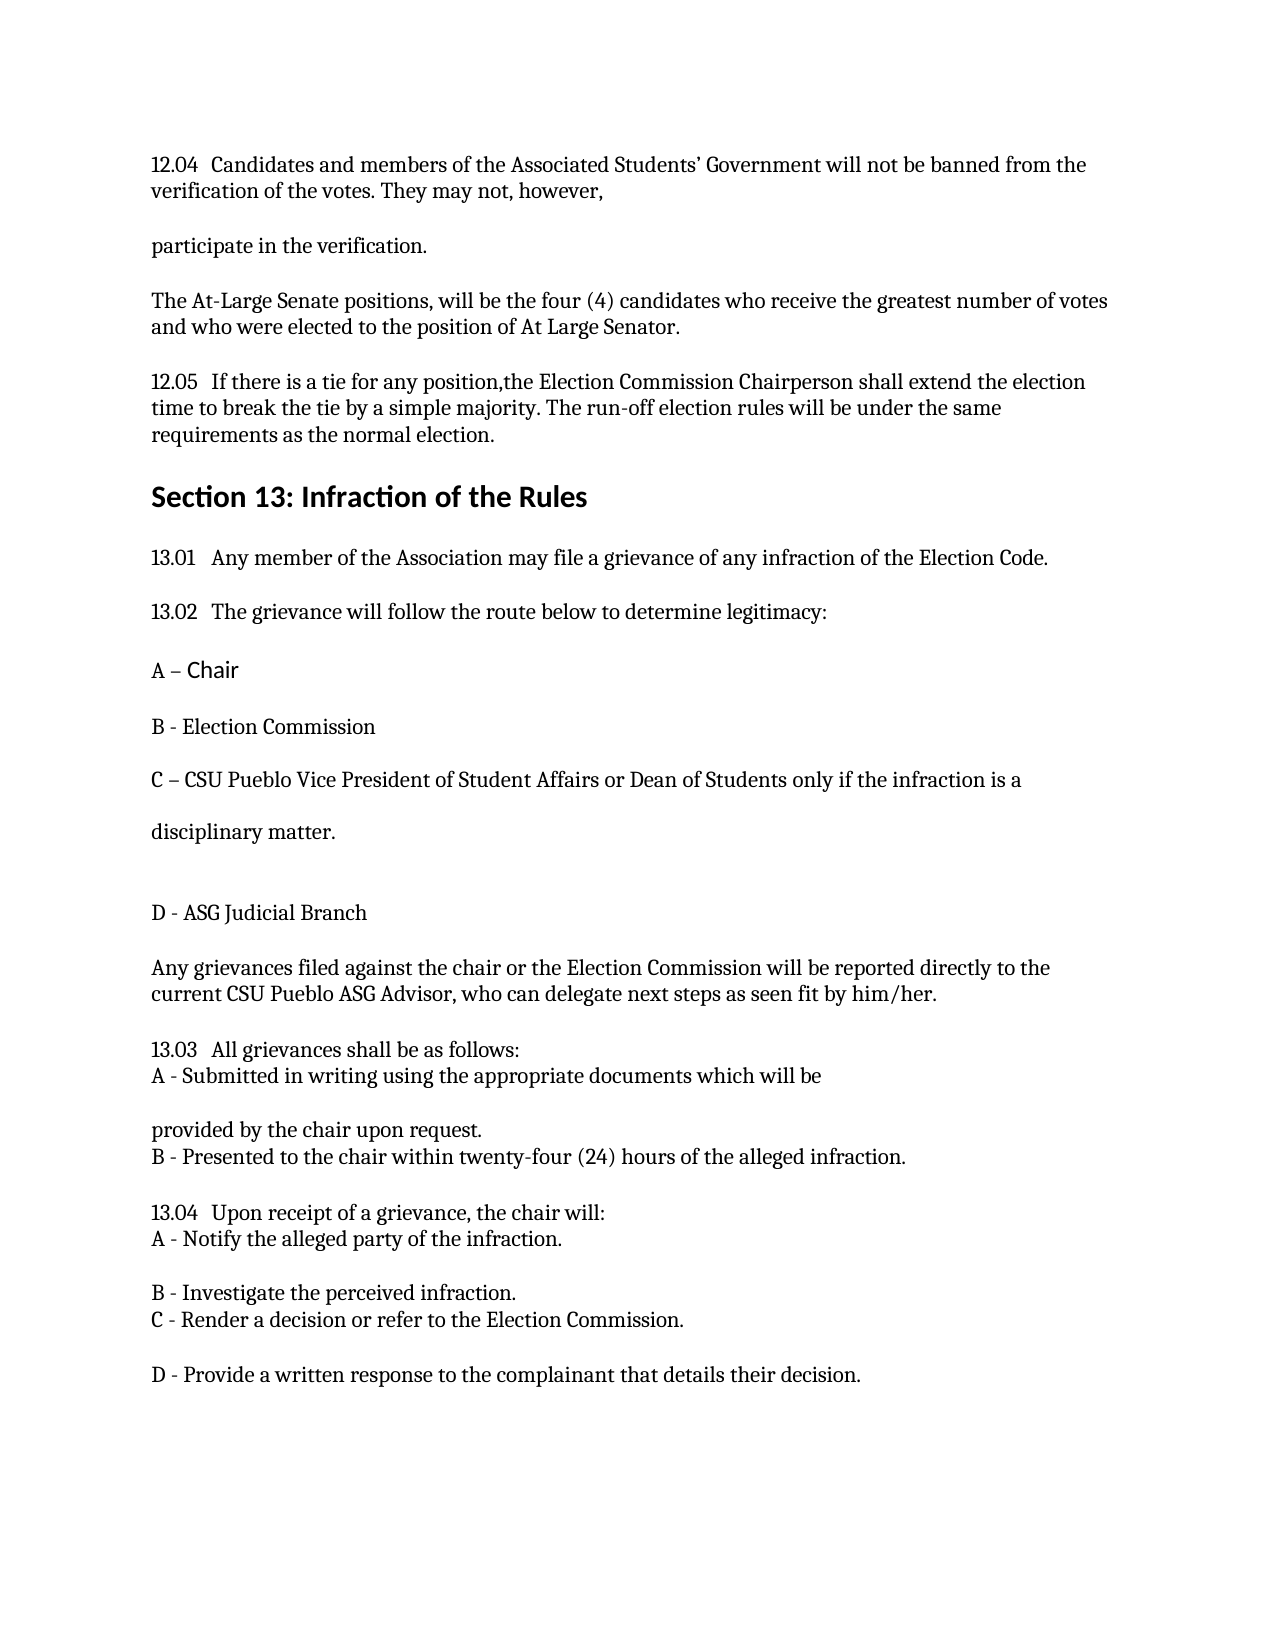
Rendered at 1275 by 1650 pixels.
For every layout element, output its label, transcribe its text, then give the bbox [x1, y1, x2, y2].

text Any grievances filed against the chair or the Election Commission will be reported directly to the current CSU Pueblo ASG Advisor, who can delegate next steps as seen fit by him/her. [151, 955, 1121, 1008]
text B - Investigate the perceived infraction. [151, 1280, 1244, 1307]
text A – Chair [151, 654, 1244, 685]
text C – CSU Pueblo Vice President of Student Affairs or Dean of Students only if the infraction is a disciplinary matter. [151, 767, 1121, 845]
text A - Notify the alleged party of the infraction. [151, 1225, 1244, 1252]
text participate in the verification. [151, 233, 1244, 259]
text D - Provide a written response to the complainant that details their decision. [151, 1362, 1244, 1388]
text C - Render a decision or refer to the Election Commission. [151, 1307, 1244, 1333]
list Upon receipt of a grievance, the chair will: [151, 1199, 1244, 1225]
list Any member of the Association may file a grievance of any infraction of the Election Code. [151, 544, 1244, 571]
list Candidates and members of the Associated Students’ Government will not be banned from the verification of the votes. They may not, however, [151, 151, 1093, 204]
text A - Submitted in writing using the appropriate documents which will be [151, 1063, 1244, 1089]
text The At-Large Senate positions, will be the four (4) candidates who receive the greatest number of votes and who were elected to the position of At Large Senator. [151, 288, 1121, 341]
text D - ASG Judicial Branch [151, 900, 1244, 926]
text B - Election Commission [151, 714, 1244, 740]
list If there is a tie for any position,the Election Commission Chairperson shall extend the election time to break the tie by a simple majority. The run-off election rules will be under the same requirements as the normal election. [151, 369, 1125, 448]
subtitle Section 13: Infraction of the Rules [151, 477, 1244, 515]
text provided by the chair upon request. [151, 1117, 1244, 1144]
text B - Presented to the chair within twenty-four (24) hours of the alleged infraction. [151, 1144, 927, 1170]
list The grievance will follow the route below to determine legitimacy: [151, 599, 1244, 626]
list All grievances shall be as follows: [151, 1036, 1244, 1063]
